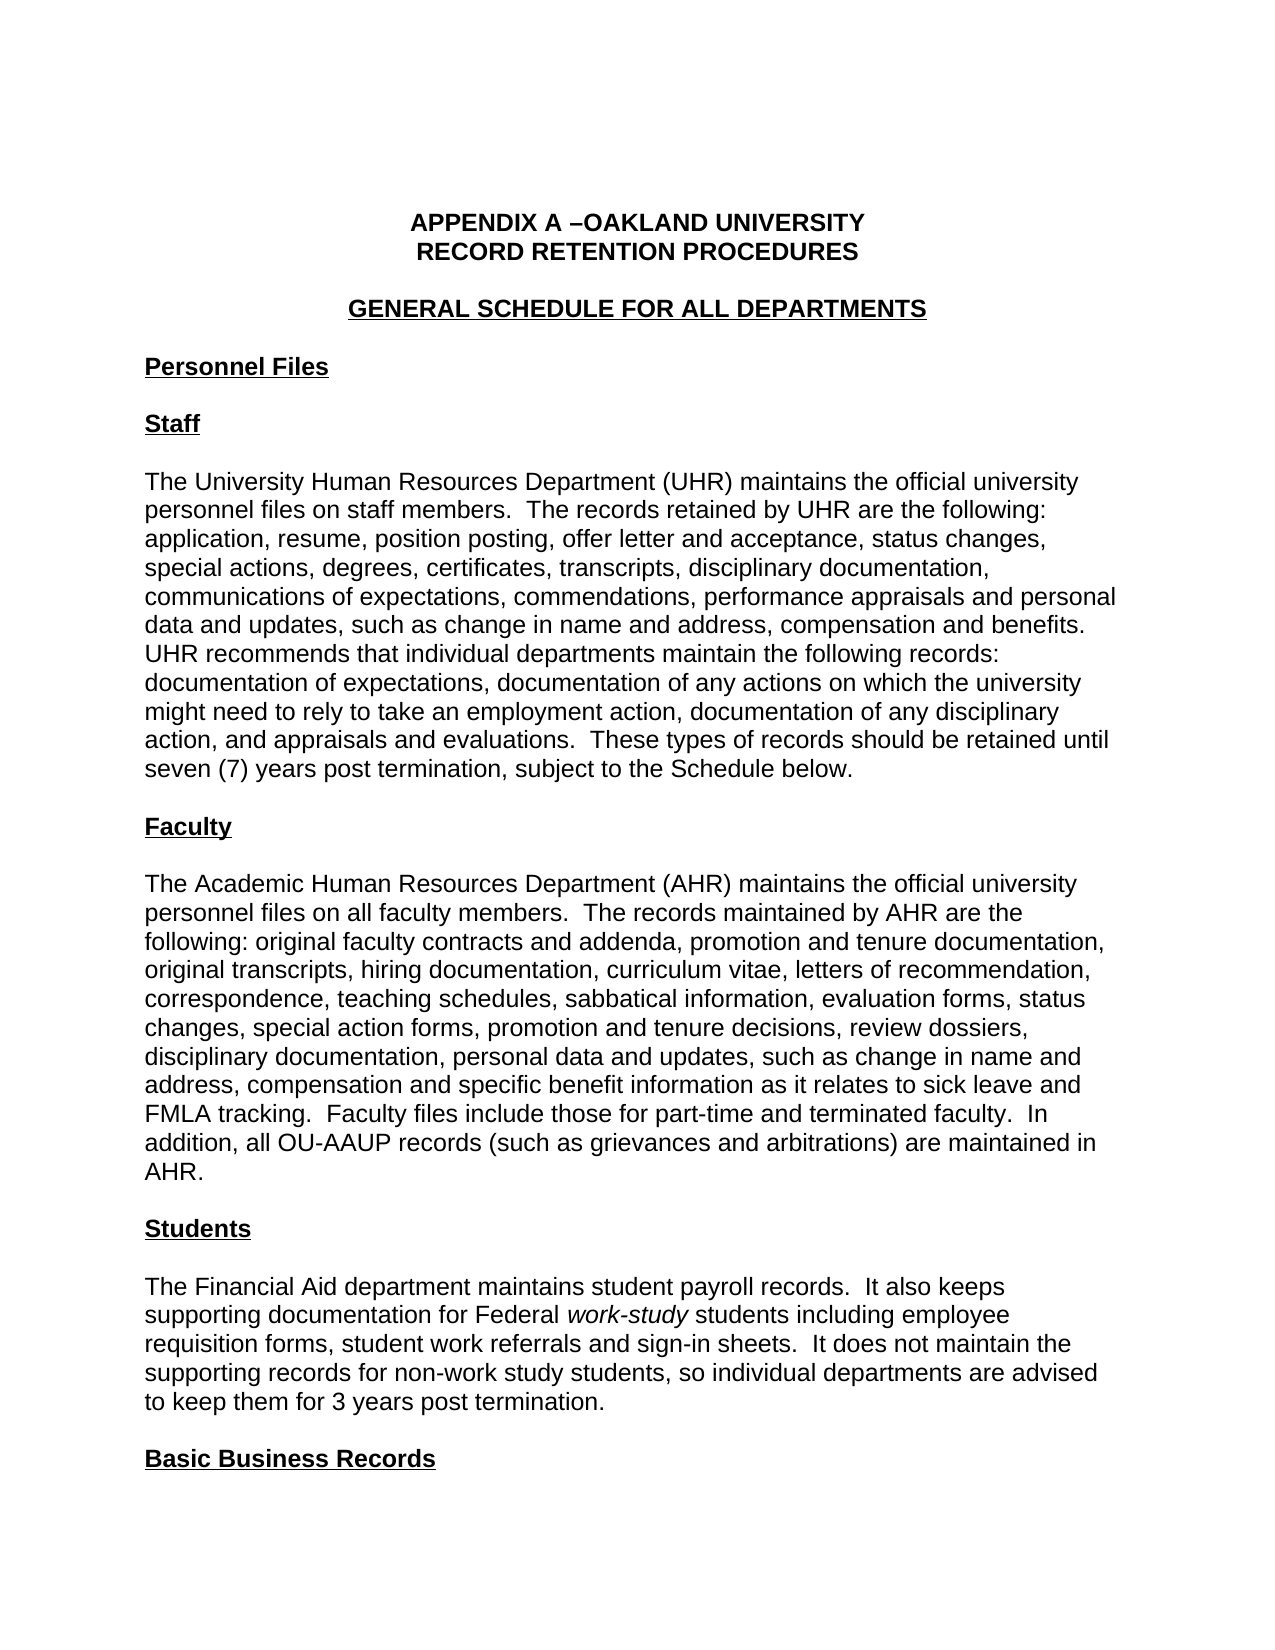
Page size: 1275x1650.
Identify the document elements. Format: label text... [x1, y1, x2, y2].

text Faculty [144, 812, 1125, 840]
text RECORD RETENTION PROCEDURES [150, 237, 1125, 265]
text Staff [144, 409, 1125, 438]
text The Financial Aid department maintains student payroll records. It also keeps supporting documentation for Federal work-study students including employee requisition forms, student work referrals and sign-in sheets. It does not maintain the supporting records for non-work study students, so individual departments are advised to keep them for 3 years post termination. [144, 1272, 1125, 1415]
text GENERAL SCHEDULE FOR ALL DEPARTMENTS [150, 294, 1125, 323]
text APPENDIX A –OAKLAND UNIVERSITY [150, 208, 1125, 237]
text Basic Business Records [144, 1444, 1125, 1473]
text The Academic Human Resources Department (AHR) maintains the official university personnel files on all faculty members. The records maintained by AHR are the following: original faculty contracts and addenda, promotion and tenure documentation, original transcripts, hiring documentation, curriculum vitae, letters of recommendation, correspondence, teaching schedules, sabbatical information, evaluation forms, status changes, special action forms, promotion and tenure decisions, review dossiers, disciplinary documentation, personal data and updates, such as change in name and address, compensation and specific benefit information as it relates to sick leave and FMLA tracking. Faculty files include those for part-time and terminated faculty. In addition, all OU-AAUP records (such as grievances and arbitrations) are maintained in AHR. [144, 869, 1125, 1185]
text The University Human Resources Department (UHR) maintains the official university personnel files on staff members. The records retained by UHR are the following: application, resume, position posting, offer letter and acceptance, status changes, special actions, degrees, certificates, transcripts, disciplinary documentation, communications of expectations, commendations, performance appraisals and personal data and updates, such as change in name and address, compensation and benefits. UHR recommends that individual departments maintain the following records: documentation of expectations, documentation of any actions on which the university might need to rely to take an employment action, documentation of any disciplinary action, and appraisals and evaluations. These types of records should be retained until seven (7) years post termination, subject to the Schedule below. [144, 467, 1125, 783]
text Personnel Files [144, 352, 1125, 380]
text Students [144, 1214, 1125, 1243]
